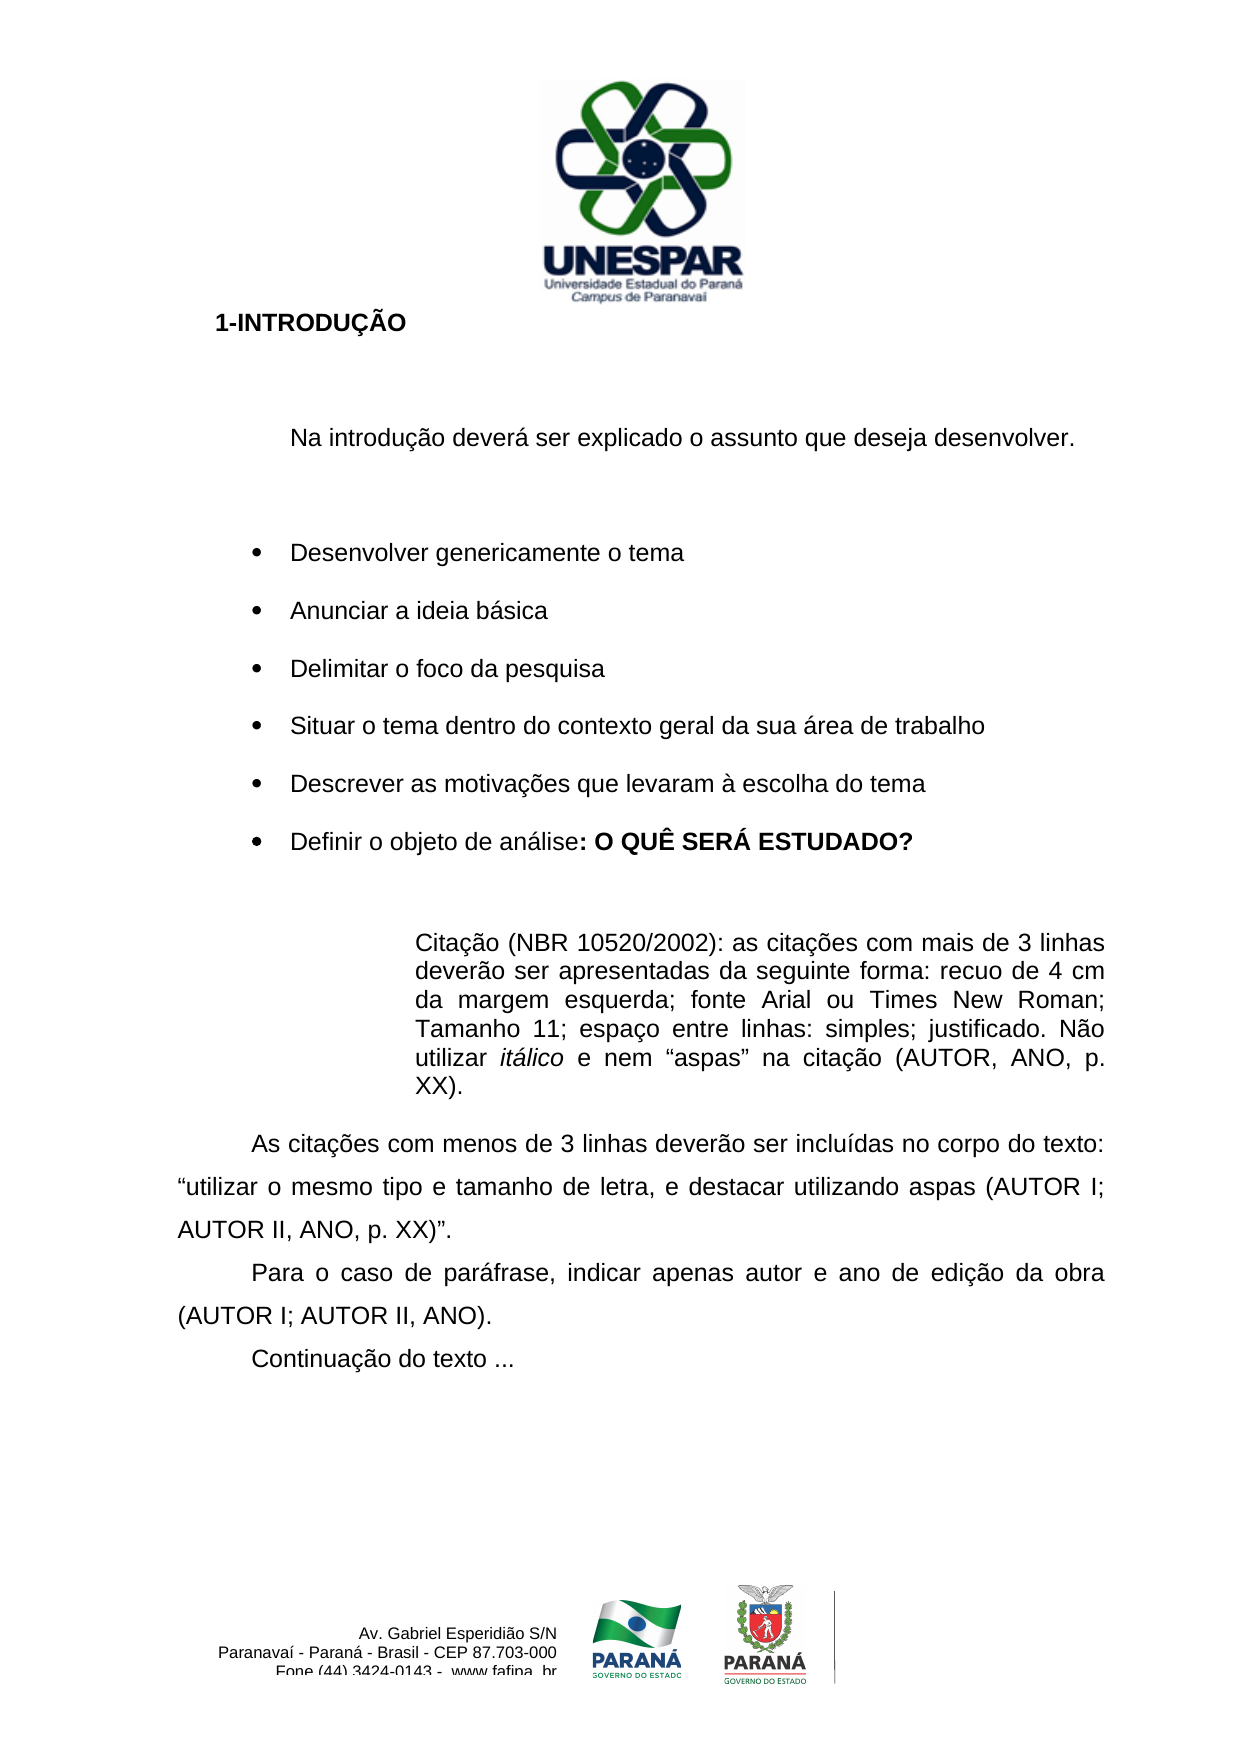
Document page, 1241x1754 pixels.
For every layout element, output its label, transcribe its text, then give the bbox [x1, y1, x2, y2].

list Anunciar a ideia básica [252, 596, 1106, 625]
list Definir o objeto de análise: O QUÊ SERÁ ESTUDADO? [252, 827, 1106, 856]
list Descrever as motivações que levaram à escolha do tema [252, 769, 1106, 798]
list Desenvolver genericamente o tema [252, 538, 1106, 567]
text Citação (NBR 10520/2002): as citações com mais de 3 linhas deverão ser apresentadas da seguinte forma: recuo de da margem esquerda; fonte Arial ou Times New Roman; Tamanho 11; espaço entre linhas: simples; justificado. Não utilizar itálico e nem “aspas” na citação (AUTOR, ANO, p. XX). [415, 928, 1106, 1100]
picture [592, 1600, 682, 1678]
picture [724, 1585, 806, 1684]
list Delimitar o foco da pesquisa [252, 654, 1106, 682]
text Na introdução deverá ser explicado o assunto que deseja desenvolver. [216, 423, 1106, 452]
text Para o caso de paráfrase, indicar apenas autor e ano de edição da obra (AUTOR I; AUTOR II, ANO). [177, 1258, 1106, 1330]
text 1-INTRODUÇÃO [215, 308, 1106, 337]
text As citações com menos de 3 linhas deverão ser incluídas no corpo do texto: “utilizar o mesmo tipo e tamanho de letra, e destacar utilizando aspas (AUTOR I; AUTOR II, ANO, p. XX)”. [177, 1129, 1106, 1244]
list Situar o tema dentro do contexto geral da sua área de trabalho [252, 711, 1106, 740]
picture [530, 73, 754, 309]
text Continuação do texto ... [177, 1344, 1106, 1373]
